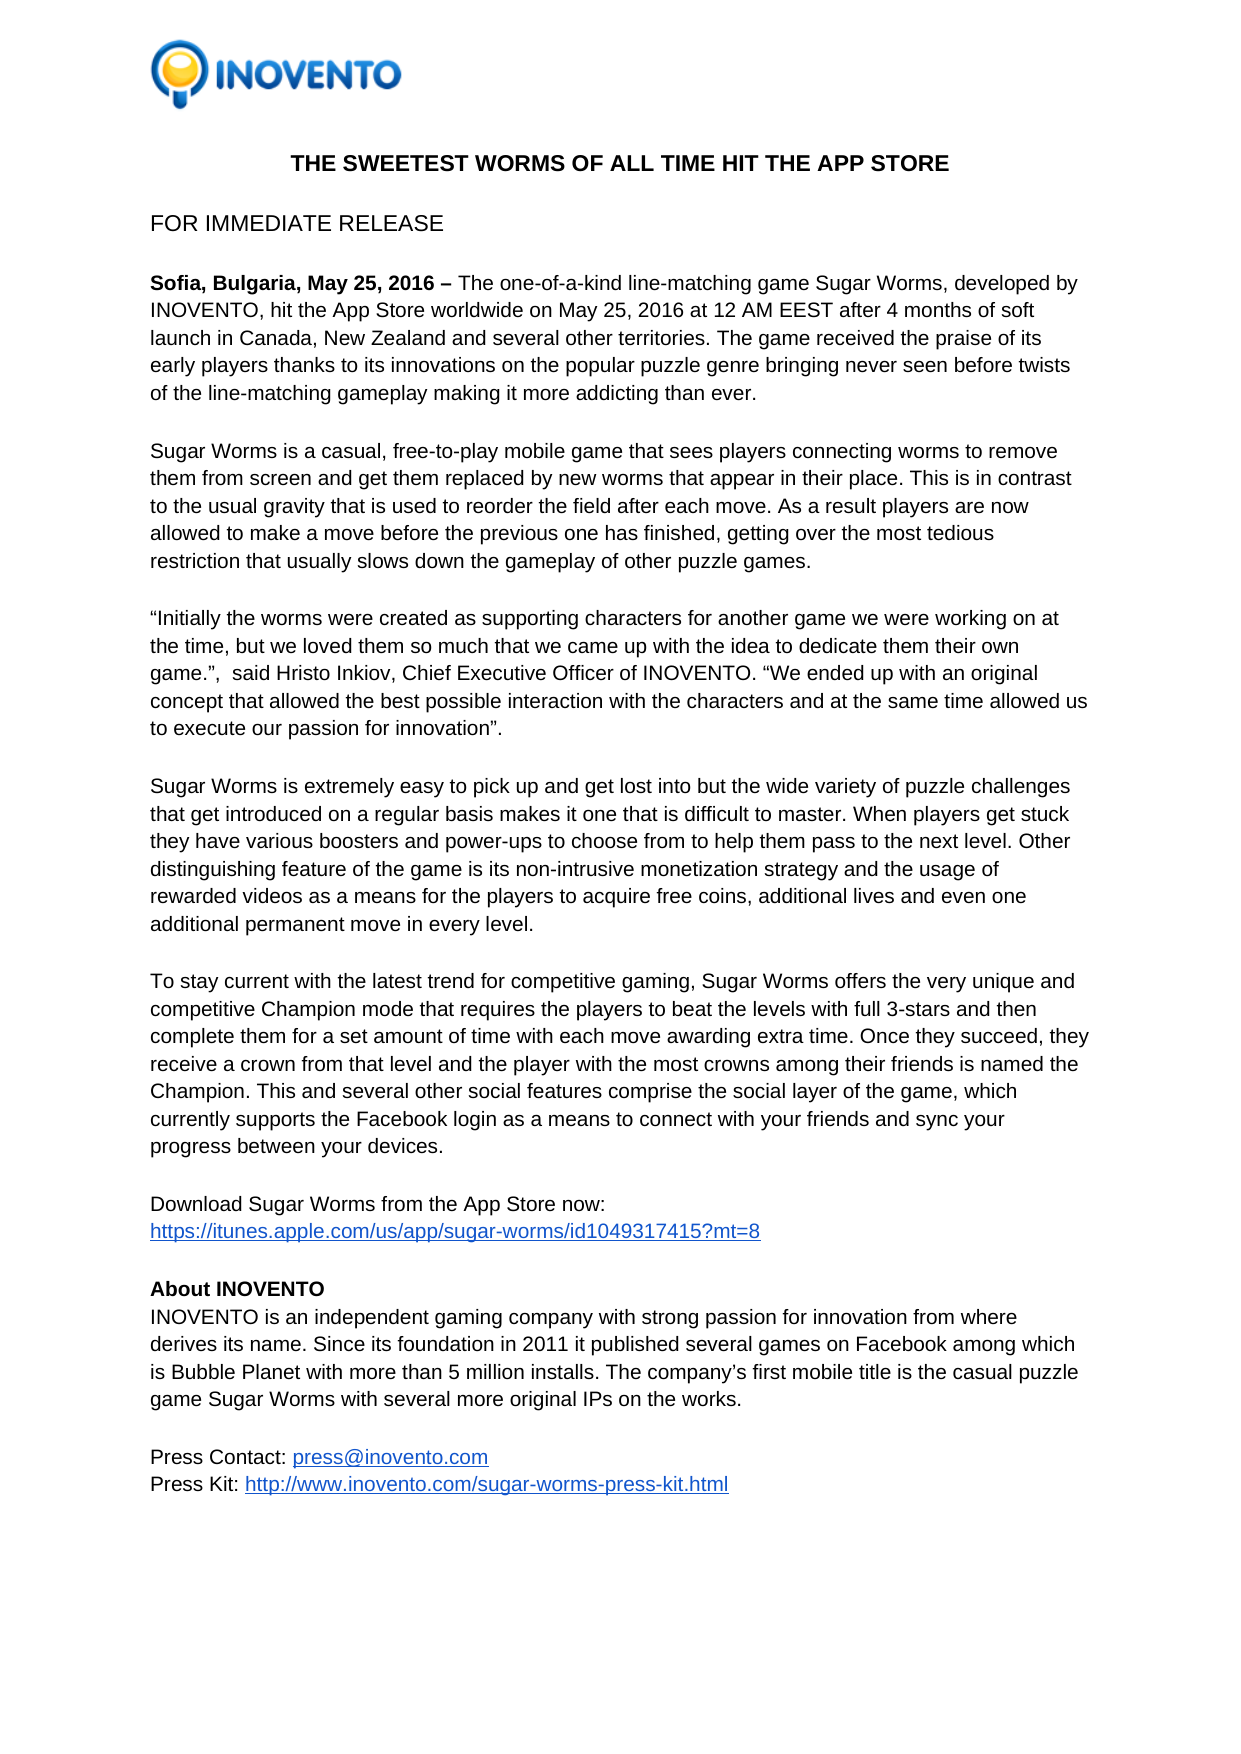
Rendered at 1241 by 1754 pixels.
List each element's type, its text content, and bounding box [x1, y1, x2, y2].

text Sofia, Bulgaria, May 25, 2016 – The one-of-a-kind line-matching game Sugar Worms, developed by INOVENTO, hit the App Store worldwide on May 25, 2016 at 12 AM EEST after 4 months of soft launch in Canada, New Zealand and several other territories. The game received the praise of its early players thanks to its innovations on the popular puzzle genre bringing never seen before twists of the line-matching gameplay making it more addicting than ever. [150, 271, 1090, 405]
text Press Kit: http://www.inovento.com/sugar-worms-press-kit.html [150, 1472, 1090, 1496]
text Press Contact: press@inovento.com [150, 1445, 1090, 1469]
text INOVENTO is an independent gaming company with strong passion for innovation from where derives its name. Since its foundation in 2011 it published several games on Facebook among which is Bubble Planet with more than 5 million installs. The company’s first mobile title is the casual puzzle game Sugar Worms with several more original IPs on the works. [150, 1304, 1090, 1411]
text About INOVENTO [150, 1277, 1090, 1301]
text To stay current with the latest trend for competitive gaming, Sugar Worms offers the very unique and competitive Champion mode that requires the players to beat the levels with full 3-stars and then complete them for a set amount of time with each move awarding extra time. Once they succeed, they receive a crown from that level and the player with the most crowns among their friends is named the Champion. This and several other social features comprise the social layer of the game, which currently supports the Facebook login as a means to connect with your friends and sync your progress between your devices. [150, 969, 1090, 1158]
picture [126, 25, 420, 119]
text THE SWEETEST WORMS OF ALL TIME HIT THE APP STORE [150, 150, 1090, 176]
text “Initially the worms were created as supporting characters for another game we were working on at the time, but we loved them so much that we came up with the idea to dedicate them their own game.”, said Hristo Inkiov, Chief Executive Officer of INOVENTO. “We ended up with an original concept that allowed the best possible interaction with the characters and at the same time allowed us to execute our passion for innovation”. [150, 606, 1090, 740]
text Sugar Worms is extremely easy to pick up and get lost into but the wide variety of puzzle challenges that get introduced on a regular basis makes it one that is difficult to master. When players get stuck they have various boosters and power-ups to choose from to help them pass to the next level. Other distinguishing feature of the game is its non-intrusive monetization strategy and the usage of rewarded videos as a means for the players to acquire free coins, additional lives and even one additional permanent move in every level. [150, 774, 1090, 935]
text Sugar Worms is a casual, free-to-play mobile game that sees players connecting worms to remove them from screen and get them replaced by new worms that appear in their place. This is in contrast to the usual gravity that is used to reorder the field after each move. As a result players are now allowed to make a move before the previous one has finished, getting over the most tedious restriction that usually slows down the gameplay of other puzzle games. [150, 438, 1090, 572]
text FOR IMMEDIATE RELEASE [150, 210, 1090, 237]
text Download Sugar Worms from the App Store now: https://itunes.apple.com/us/app/sugar-worms/id1049317415?mt=8 [150, 1192, 1090, 1243]
